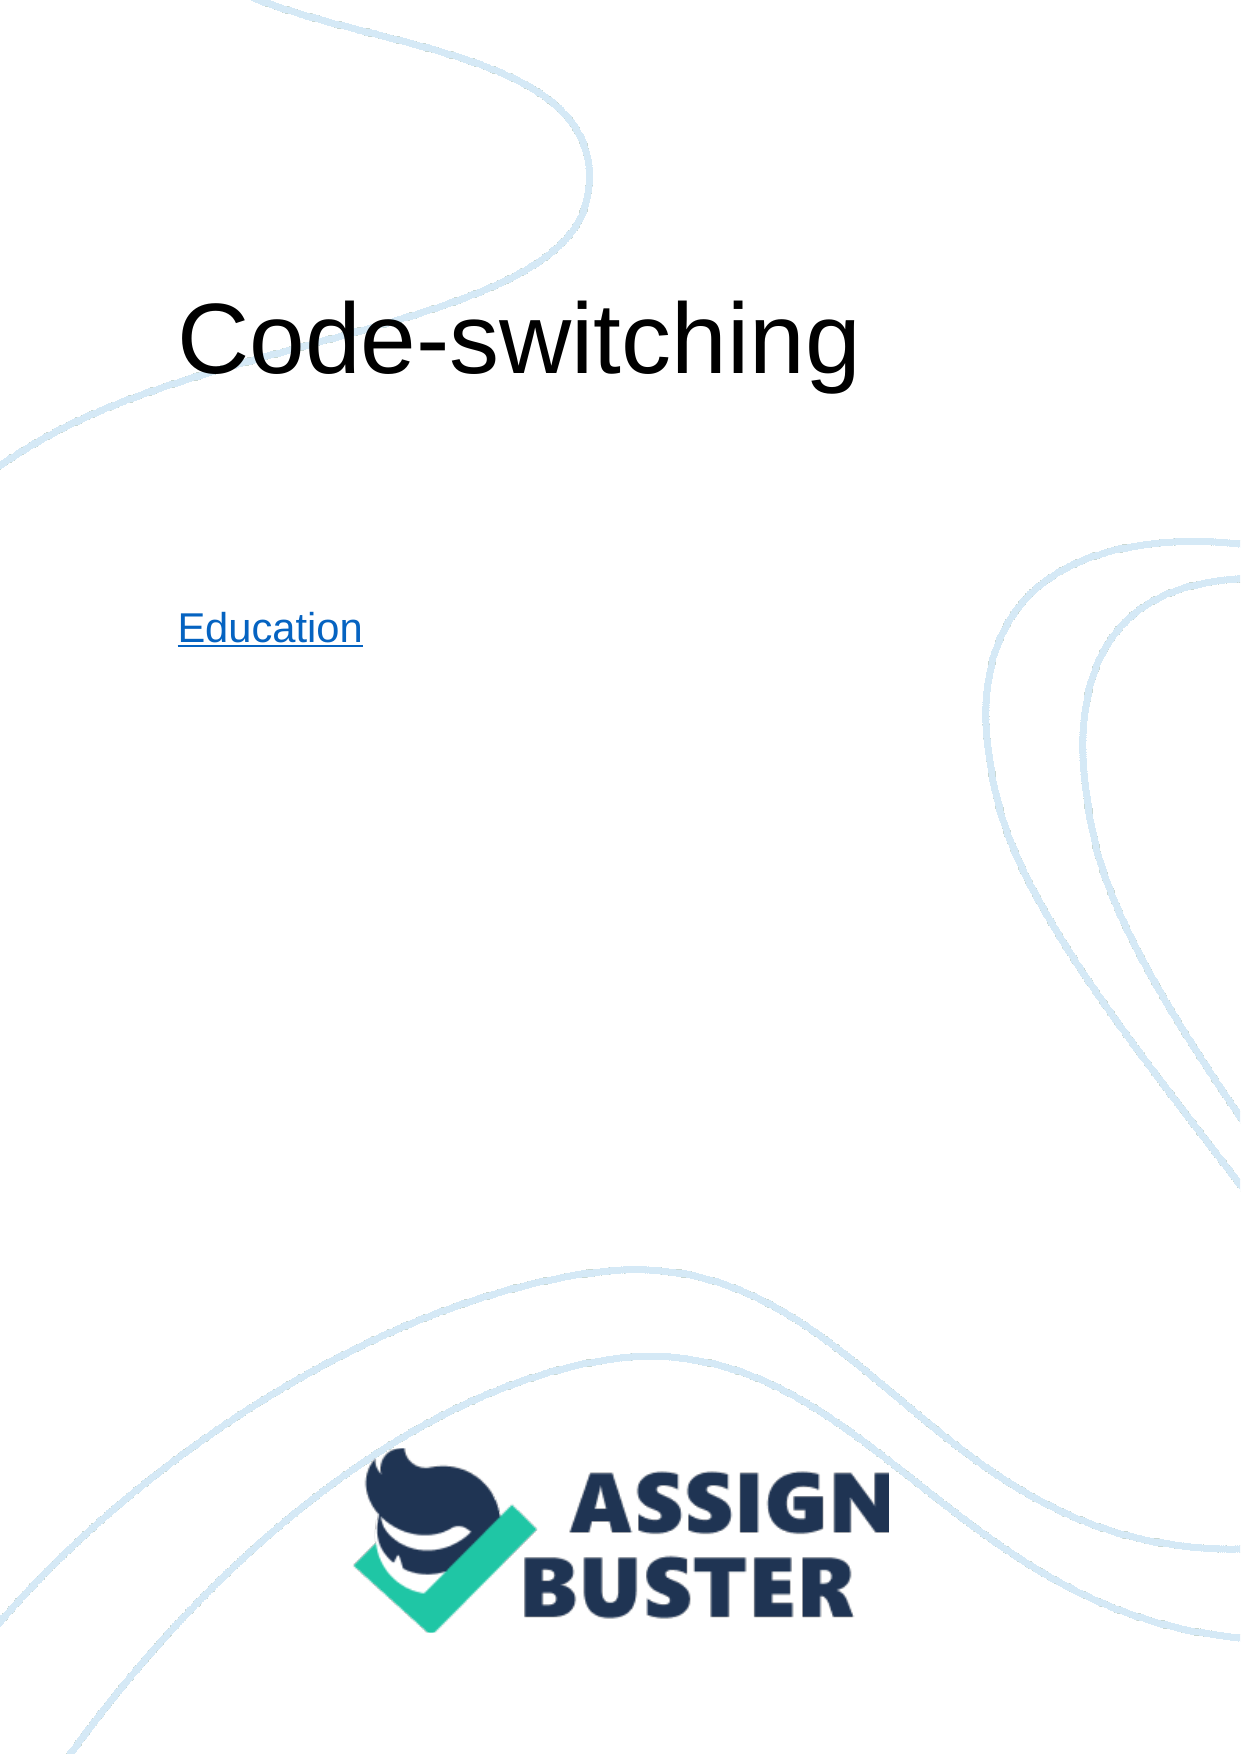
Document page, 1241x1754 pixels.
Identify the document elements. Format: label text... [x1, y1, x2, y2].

picture [0, 0, 1241, 1754]
text Education [177, 604, 1152, 652]
subtitle Code-switching [177, 279, 1152, 394]
